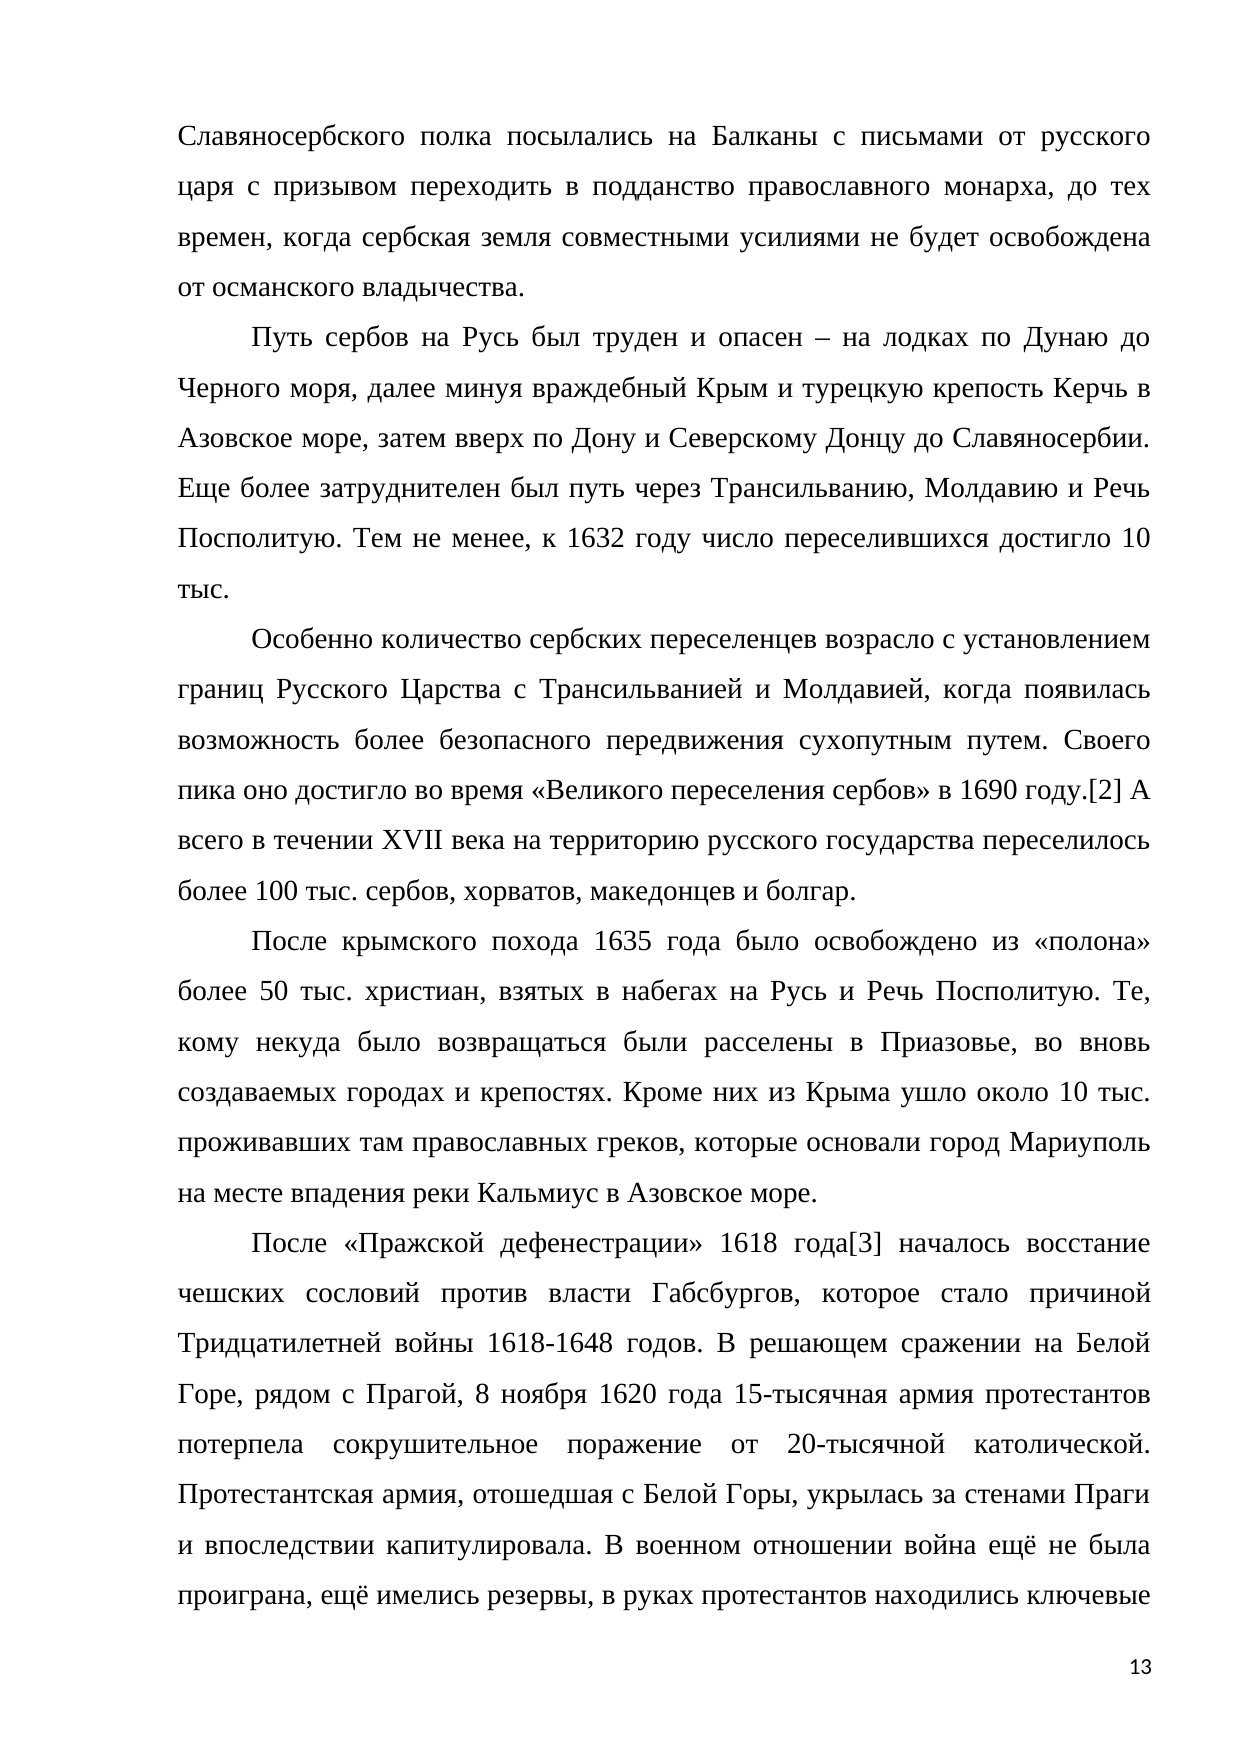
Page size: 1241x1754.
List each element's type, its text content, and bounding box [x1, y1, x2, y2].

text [177, 1225, 1152, 1611]
text Особенно количество сербских переселенцев возрасло с установлением границ Русского Царства с Трансильванией и Молдавией, когда появилась возможность более безопасного передвижения сухопутным путем. Своего пика оно достигло во время «Великого переселения сербов» в 1690 году.[2] А всего в течении XVII века на территорию русского государства переселилось более 100 тыс. сербов, хорватов, македонцев и болгар. [177, 621, 1152, 906]
text Путь сербов на Русь был труден и опасен – на лодках по Дунаю до Черного моря, далее минуя враждебный Крым и турецкую крепость Керчь в Азовское море, затем вверх по Дону и Северскому Донцу до Славяносербии. Еще более затруднителен был путь через Трансильванию, Молдавию и Речь Посполитую. Тем не менее, к 1632 году число переселившихся достигло 10 тыс. [177, 319, 1152, 604]
text После крымского похода 1635 года было освобождено из «полона» более 50 тыс. христиан, взятых в набегах на Русь и Речь Посполитую. Те, кому некуда было возвращаться были расселены в Приазовье, во вновь создаваемых городах и крепостях. Кроме них из Крыма ушло около 10 тыс. проживавших там православных греков, которые основали город Мариуполь на месте впадения реки Кальмиус в Азовское море. [177, 923, 1152, 1208]
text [177, 118, 1152, 303]
